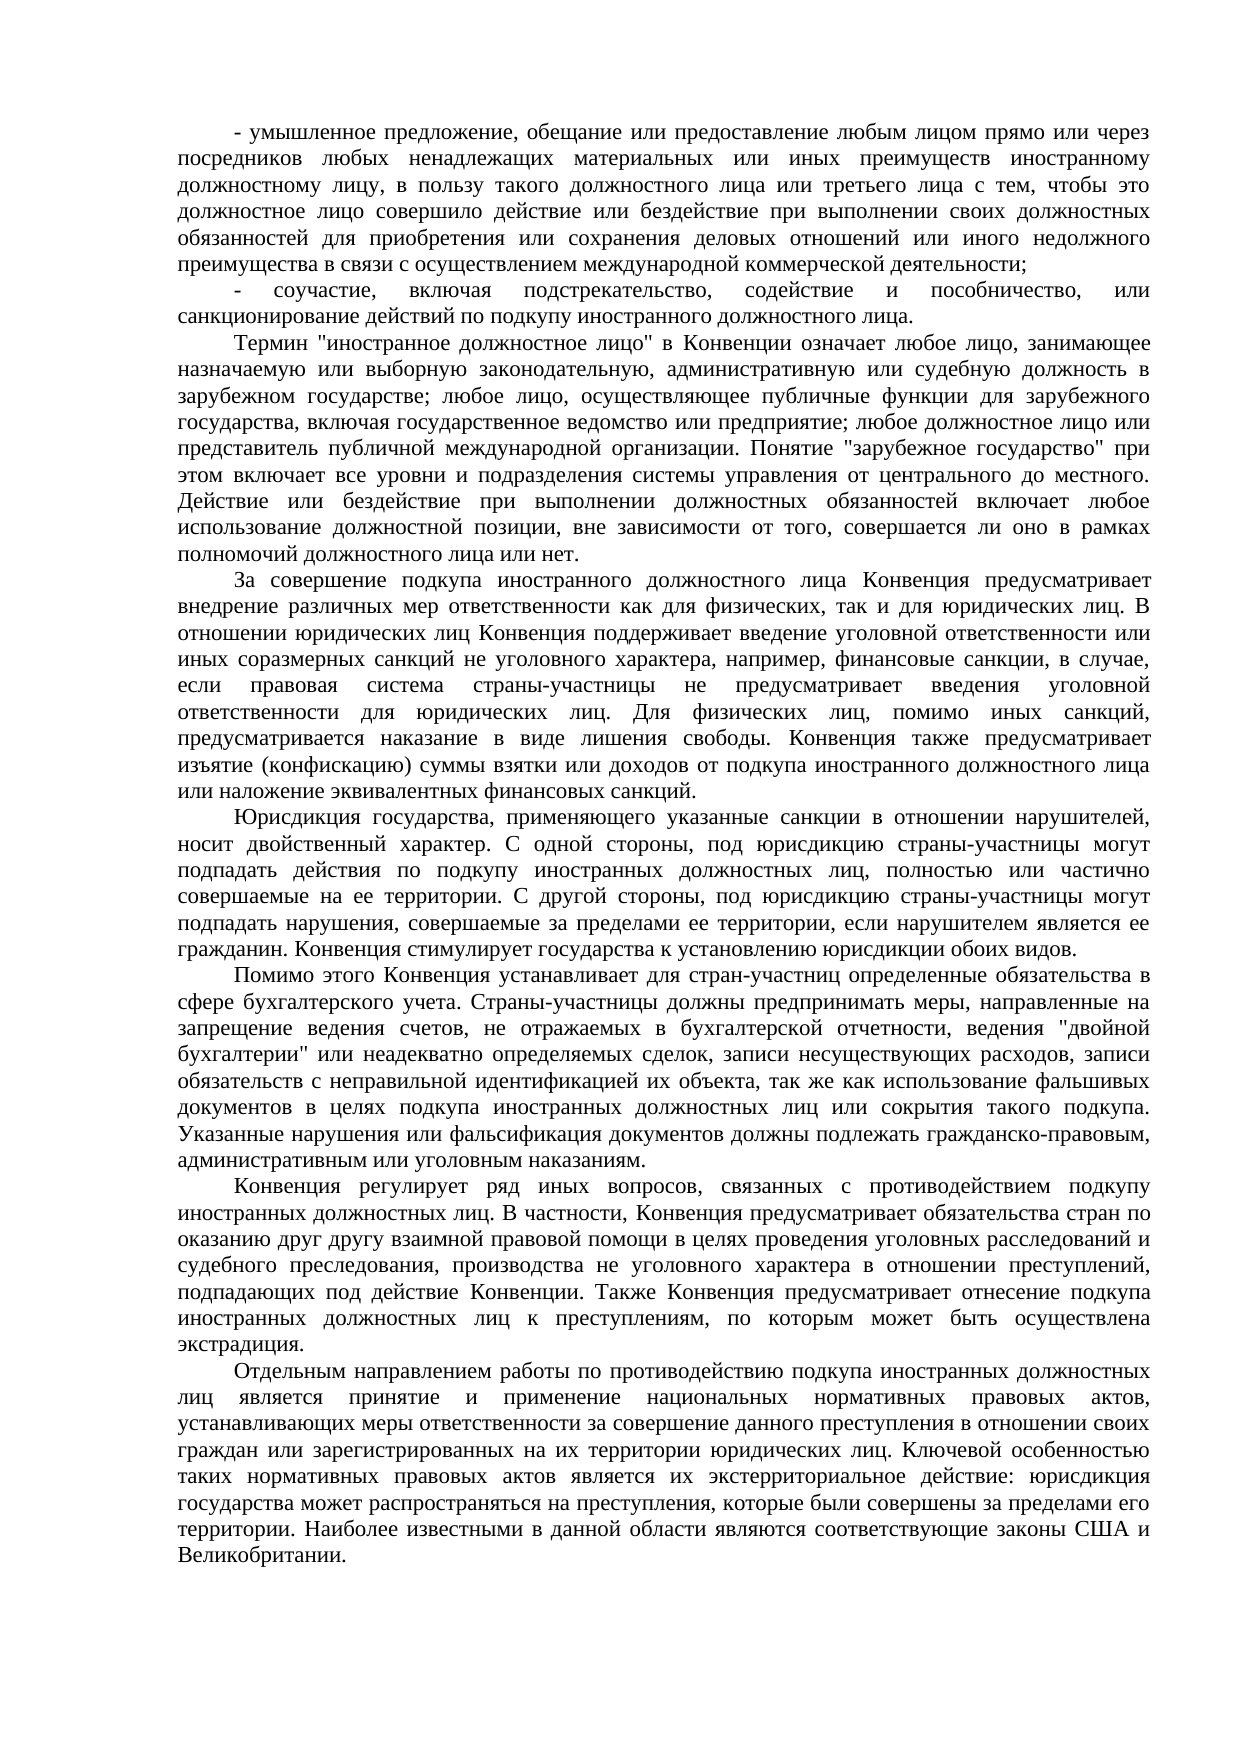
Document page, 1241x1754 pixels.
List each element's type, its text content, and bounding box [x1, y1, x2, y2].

text За совершение подкупа иностранного должностного лица Конвенция предусматривает внедрение различных мер ответственности как для физических, так и для юридических лиц. В отношении юридических лиц Конвенция поддерживает введение уголовной ответственности или иных соразмерных санкций не уголовного характера, например, финансовые санкции, в случае, если правовая система страны-участницы не предусматривает введения уголовной ответственности для юридических лиц. Для физических лиц, помимо иных санкций, предусматривается наказание в виде лишения свободы. Конвенция также предусматривает изъятие (конфискацию) суммы взятки или доходов от подкупа иностранного должностного лица или наложение эквивалентных финансовых санкций. [177, 566, 1152, 803]
text Юрисдикция государства, применяющего указанные санкции в отношении нарушителей, носит двойственный характер. С одной стороны, под юрисдикцию страны-участницы могут подпадать действия по подкупу иностранных должностных лиц, полностью или частично совершаемые на ее территории. С другой стороны, под юрисдикцию страны-участницы могут подпадать нарушения, совершаемые за пределами ее территории, если нарушителем является ее гражданин. Конвенция стимулирует государства к установлению юрисдикции обоих видов. [177, 803, 1152, 961]
text Конвенция регулирует ряд иных вопросов, связанных с противодействием подкупу иностранных должностных лиц. В частности, Конвенция предусматривает обязательства стран по оказанию друг другу взаимной правовой помощи в целях проведения уголовных расследований и судебного преследования, производства не уголовного характера в отношении преступлений, подпадающих под действие Конвенции. Также Конвенция предусматривает отнесение подкупа иностранных должностных лиц к преступлениям, по которым может быть осуществлена экстрадиция. [177, 1172, 1152, 1357]
text Помимо этого Конвенция устанавливает для стран-участниц определенные обязательства в сфере бухгалтерского учета. Страны-участницы должны предпринимать меры, направленные на запрещение ведения счетов, не отражаемых в бухгалтерской отчетности, ведения "двойной бухгалтерии" или неадекватно определяемых сделок, записи несуществующих расходов, записи обязательств с неправильной идентификацией их объекта, так же как использование фальшивых документов в целях подкупа иностранных должностных лиц или сокрытия такого подкупа. Указанные нарушения или фальсификация документов должны подлежать гражданско-правовым, административным или уголовным наказаниям. [177, 961, 1152, 1172]
text Отдельным направлением работы по противодействию подкупа иностранных должностных лиц является принятие и применение национальных нормативных правовых актов, устанавливающих меры ответственности за совершение данного преступления в отношении своих граждан или зарегистрированных на их территории юридических лиц. Ключевой особенностью таких нормативных правовых актов является их экстерриториальное действие: юрисдикция государства может распространяться на преступления, которые были совершены за пределами его территории. Наиболее известными в данной области являются соответствующие законы США и Великобритании. [177, 1357, 1152, 1568]
text - умышленное предложение, обещание или предоставление любым лицом прямо или через посредников любых ненадлежащих материальных или иных преимуществ иностранному должностному лицу, в пользу такого должностного лица или третьего лица с тем, чтобы это должностное лицо совершило действие или бездействие при выполнении своих должностных обязанностей для приобретения или сохранения деловых отношений или иного недолжного преимущества в связи с осуществлением международной коммерческой деятельности; [177, 118, 1152, 276]
text Термин "иностранное должностное лицо" в Конвенции означает любое лицо, занимающее назначаемую или выборную законодательную, административную или судебную должность в зарубежном государстве; любое лицо, осуществляющее публичные функции для зарубежного государства, включая государственное ведомство или предприятие; любое должностное лицо или представитель публичной международной организации. Понятие "зарубежное государство" при этом включает все уровни и подразделения системы управления от центрального до местного. Действие или бездействие при выполнении должностных обязанностей включает любое использование должностной позиции, вне зависимости от того, совершается ли оно в рамках полномочий должностного лица или нет. [177, 329, 1152, 566]
text - соучастие, включая подстрекательство, содействие и пособничество, или санкционирование действий по подкупу иностранного должностного лица. [177, 276, 1152, 329]
